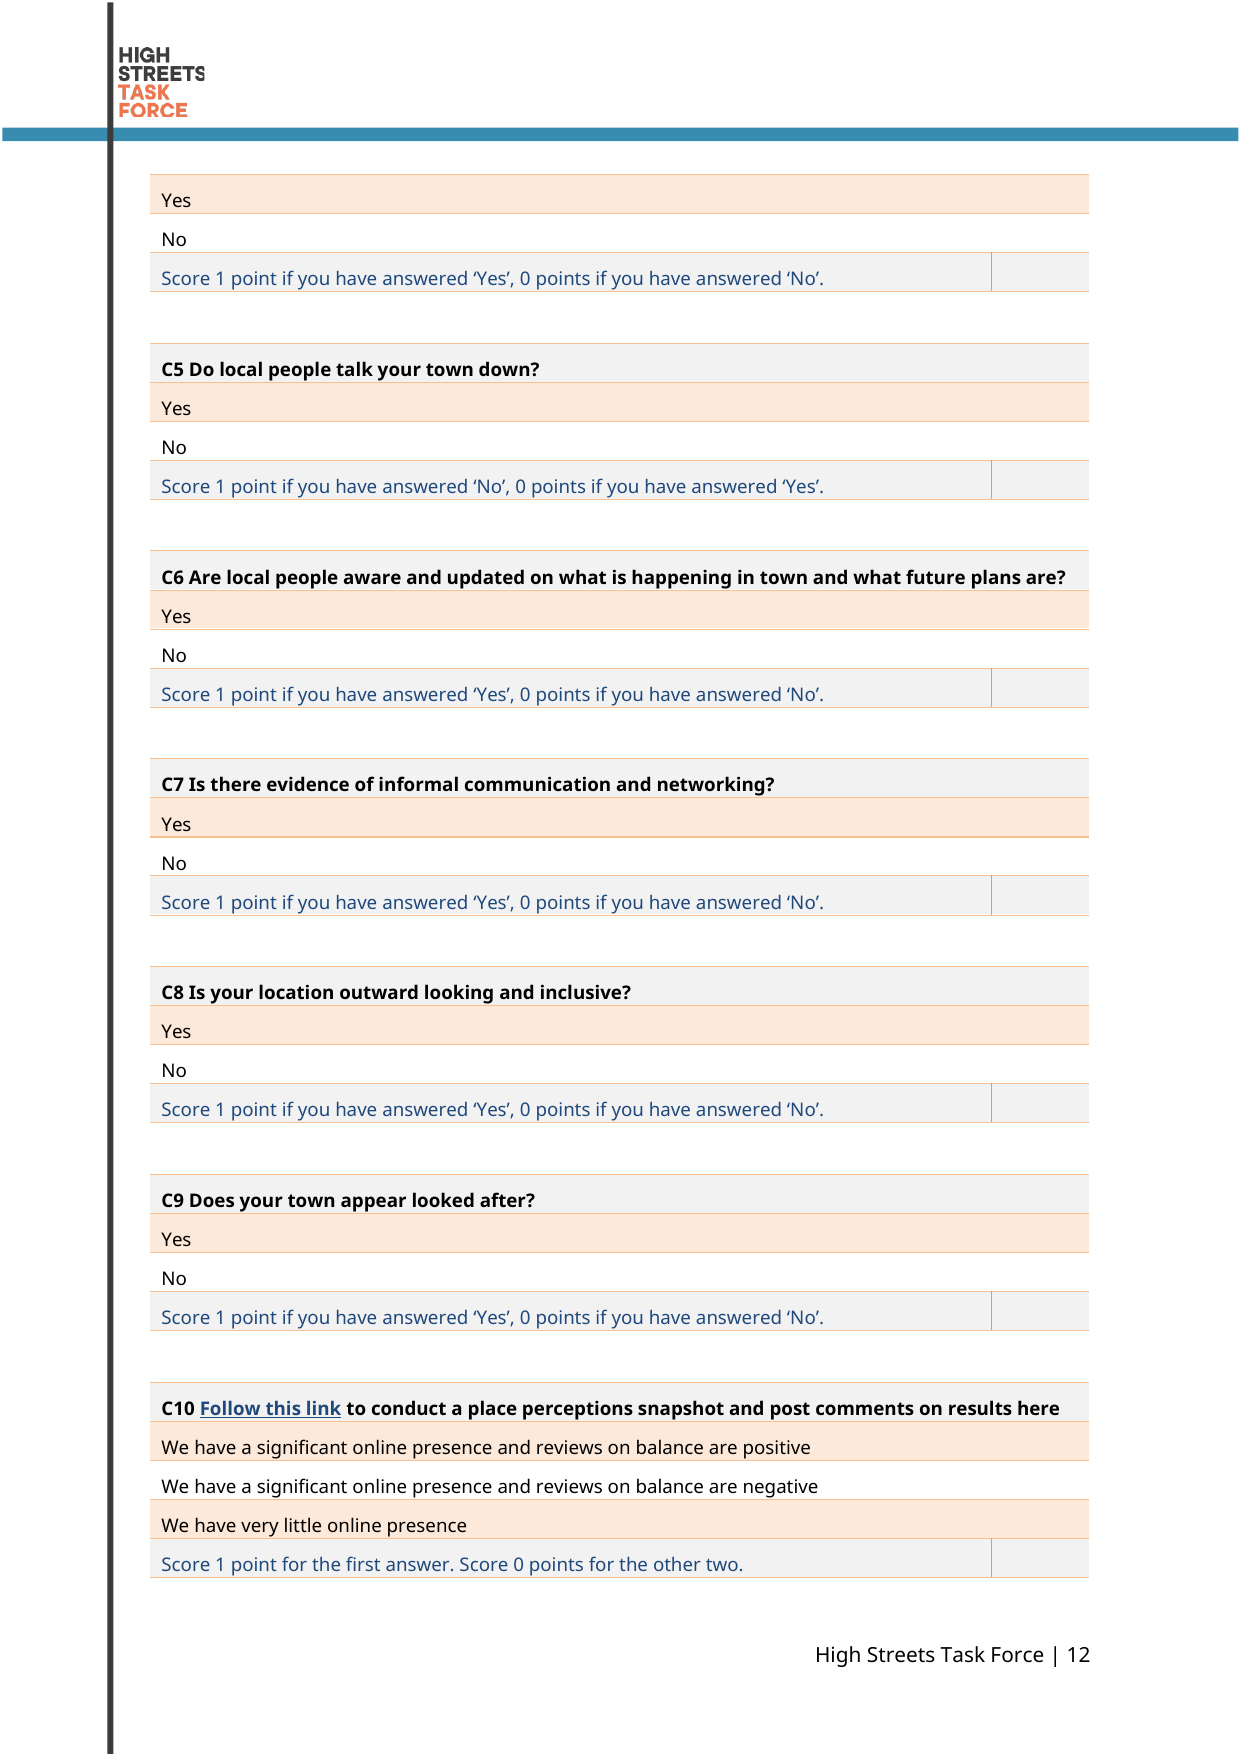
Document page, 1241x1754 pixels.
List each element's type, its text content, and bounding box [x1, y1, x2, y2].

table_cell Yes [150, 175, 1089, 213]
table_header C9 Does your town appear looked after? [150, 1175, 1089, 1213]
table_cell Yes [150, 591, 1089, 628]
table_cell We have a significant online presence and reviews on balance are negative [150, 1461, 1089, 1499]
table_header C6 Are local people aware and updated on what is happening in town and what future plans are? [150, 551, 1089, 589]
table_cell No [150, 214, 1089, 252]
table_cell [992, 669, 1089, 707]
table_cell [992, 876, 1089, 914]
table_cell No [150, 422, 1089, 460]
table_cell Yes [150, 1006, 1089, 1044]
table_cell No [150, 630, 1089, 668]
table_cell Score 1 point if you have answered ‘No’, 0 points if you have answered ‘Yes’. [150, 461, 991, 499]
table_cell Yes [150, 798, 1089, 836]
table_cell Score 1 point if you have answered ‘Yes’, 0 points if you have answered ‘No’. [150, 1084, 991, 1122]
table_cell [992, 1539, 1089, 1577]
table_cell No [150, 838, 1089, 875]
table_cell [992, 253, 1089, 291]
table_cell We have a significant online presence and reviews on balance are positive [150, 1422, 1089, 1460]
table_cell Score 1 point for the first answer. Score 0 points for the other two. [150, 1539, 991, 1577]
table_cell [992, 1084, 1089, 1122]
table_cell Score 1 point if you have answered ‘Yes’, 0 points if you have answered ‘No’. [150, 253, 991, 291]
table_header C8 Is your location outward looking and inclusive? [150, 967, 1089, 1005]
table_cell We have very little online presence [150, 1500, 1089, 1538]
table_cell [992, 1292, 1089, 1330]
table_header C5 Do local people talk your town down? [150, 344, 1089, 382]
table_cell [992, 461, 1089, 499]
table_cell Score 1 point if you have answered ‘Yes’, 0 points if you have answered ‘No’. [150, 876, 991, 914]
table_cell Yes [150, 383, 1089, 421]
table_header C10 Follow this link to conduct a place perceptions snapshot and post comments on results here [150, 1383, 1089, 1421]
table_cell No [150, 1253, 1089, 1291]
table_header C7 Is there evidence of informal communication and networking? [150, 759, 1089, 797]
table_cell Yes [150, 1214, 1089, 1252]
table_cell Score 1 point if you have answered ‘Yes’, 0 points if you have answered ‘No’. [150, 669, 991, 707]
table_cell Score 1 point if you have answered ‘Yes’, 0 points if you have answered ‘No’. [150, 1292, 991, 1330]
table_cell No [150, 1045, 1089, 1083]
